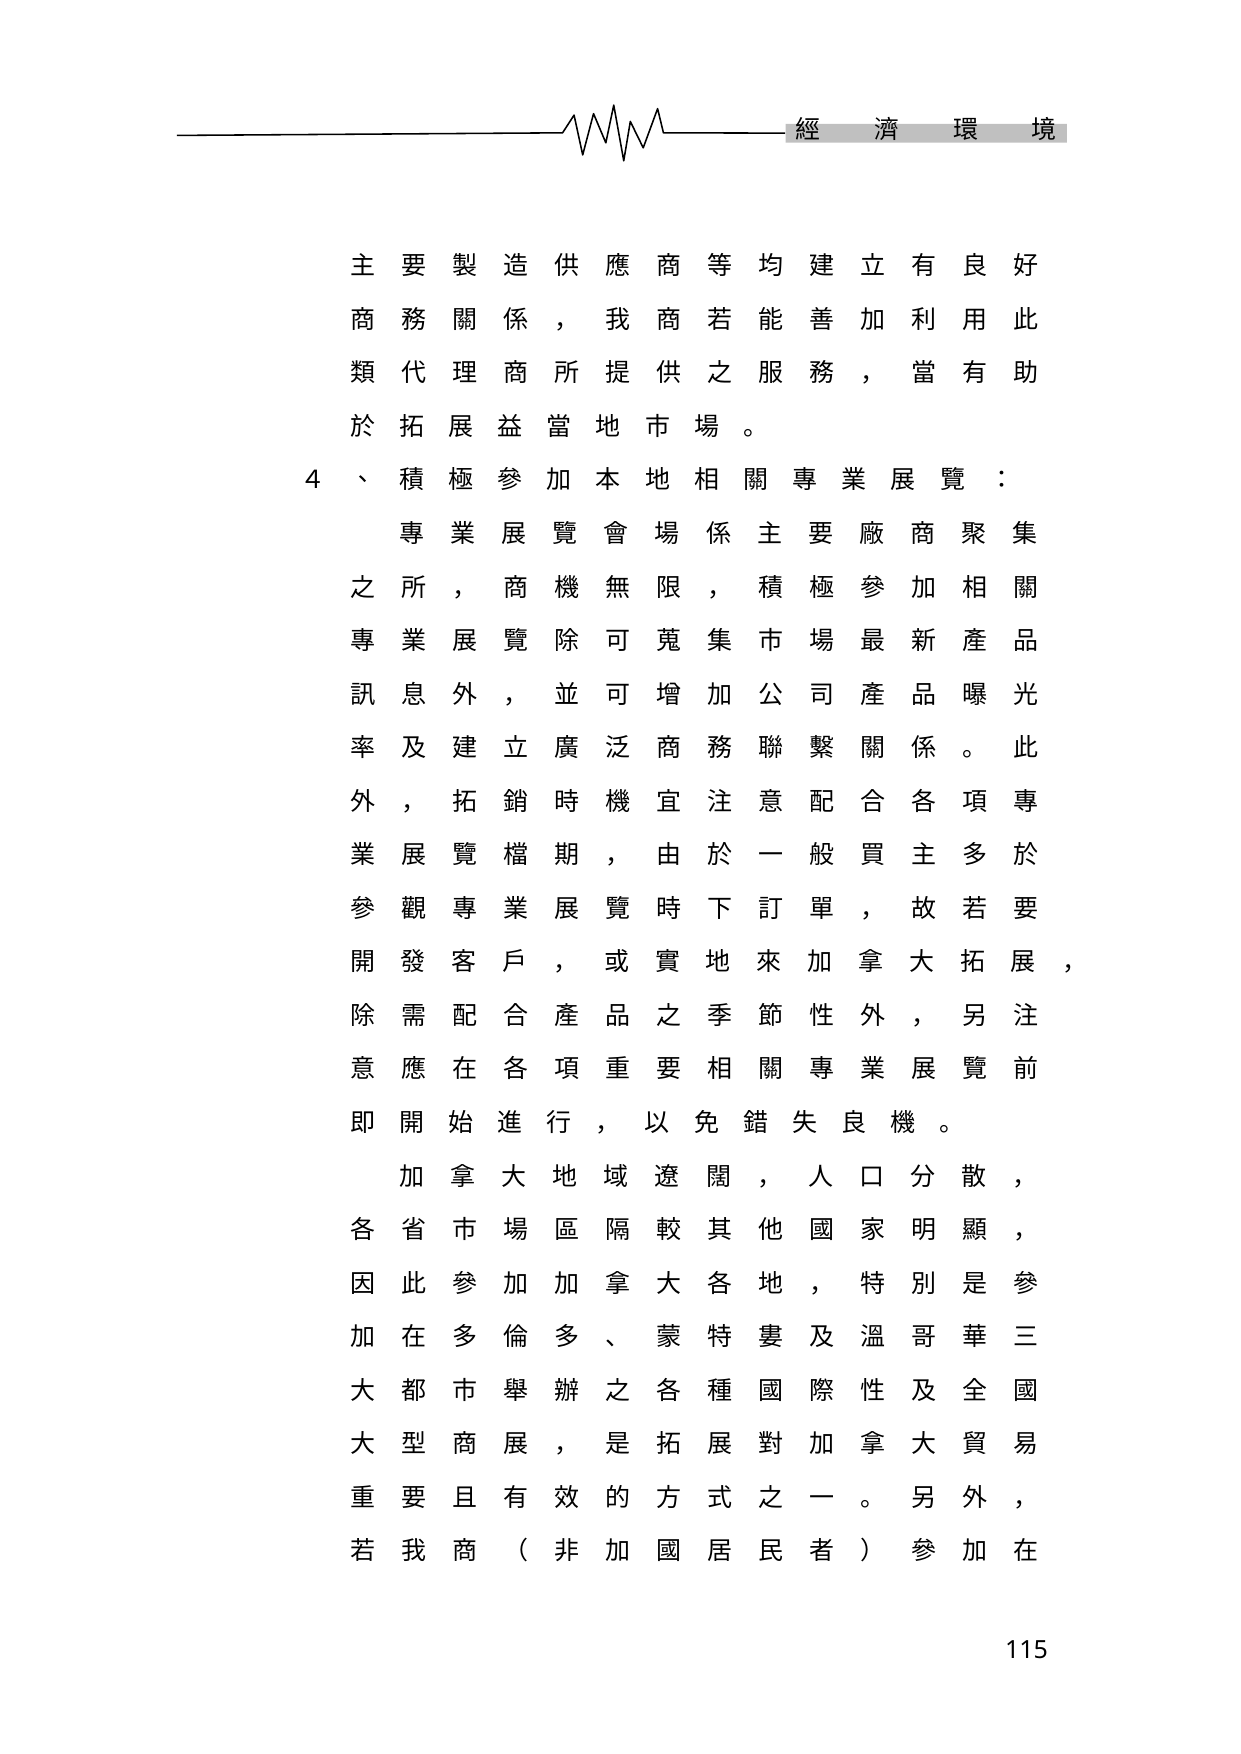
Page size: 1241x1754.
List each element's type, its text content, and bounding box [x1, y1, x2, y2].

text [325, 237, 1063, 451]
text ４、積極參加本地相關專業展覽： [276, 451, 1063, 505]
text 專業展覽會場係主要廠商聚集之所，商機無限，積極參加相關專業展覽除可蒐集市場最新產品訊息外，並可增加公司產品曝光率及建立廣泛商務聯繫關係。此外，拓銷時機宜注意配合各項專業展覽檔期，由於一般買主多於參觀專業展覽時下訂單，故若要開發客戶，或實地來加拿大拓展，除需配合產品之季節性外，另注意應在各項重要相關專業展覽前即開始進行，以免錯失良機。 [325, 505, 1063, 1147]
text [325, 1147, 1063, 1576]
